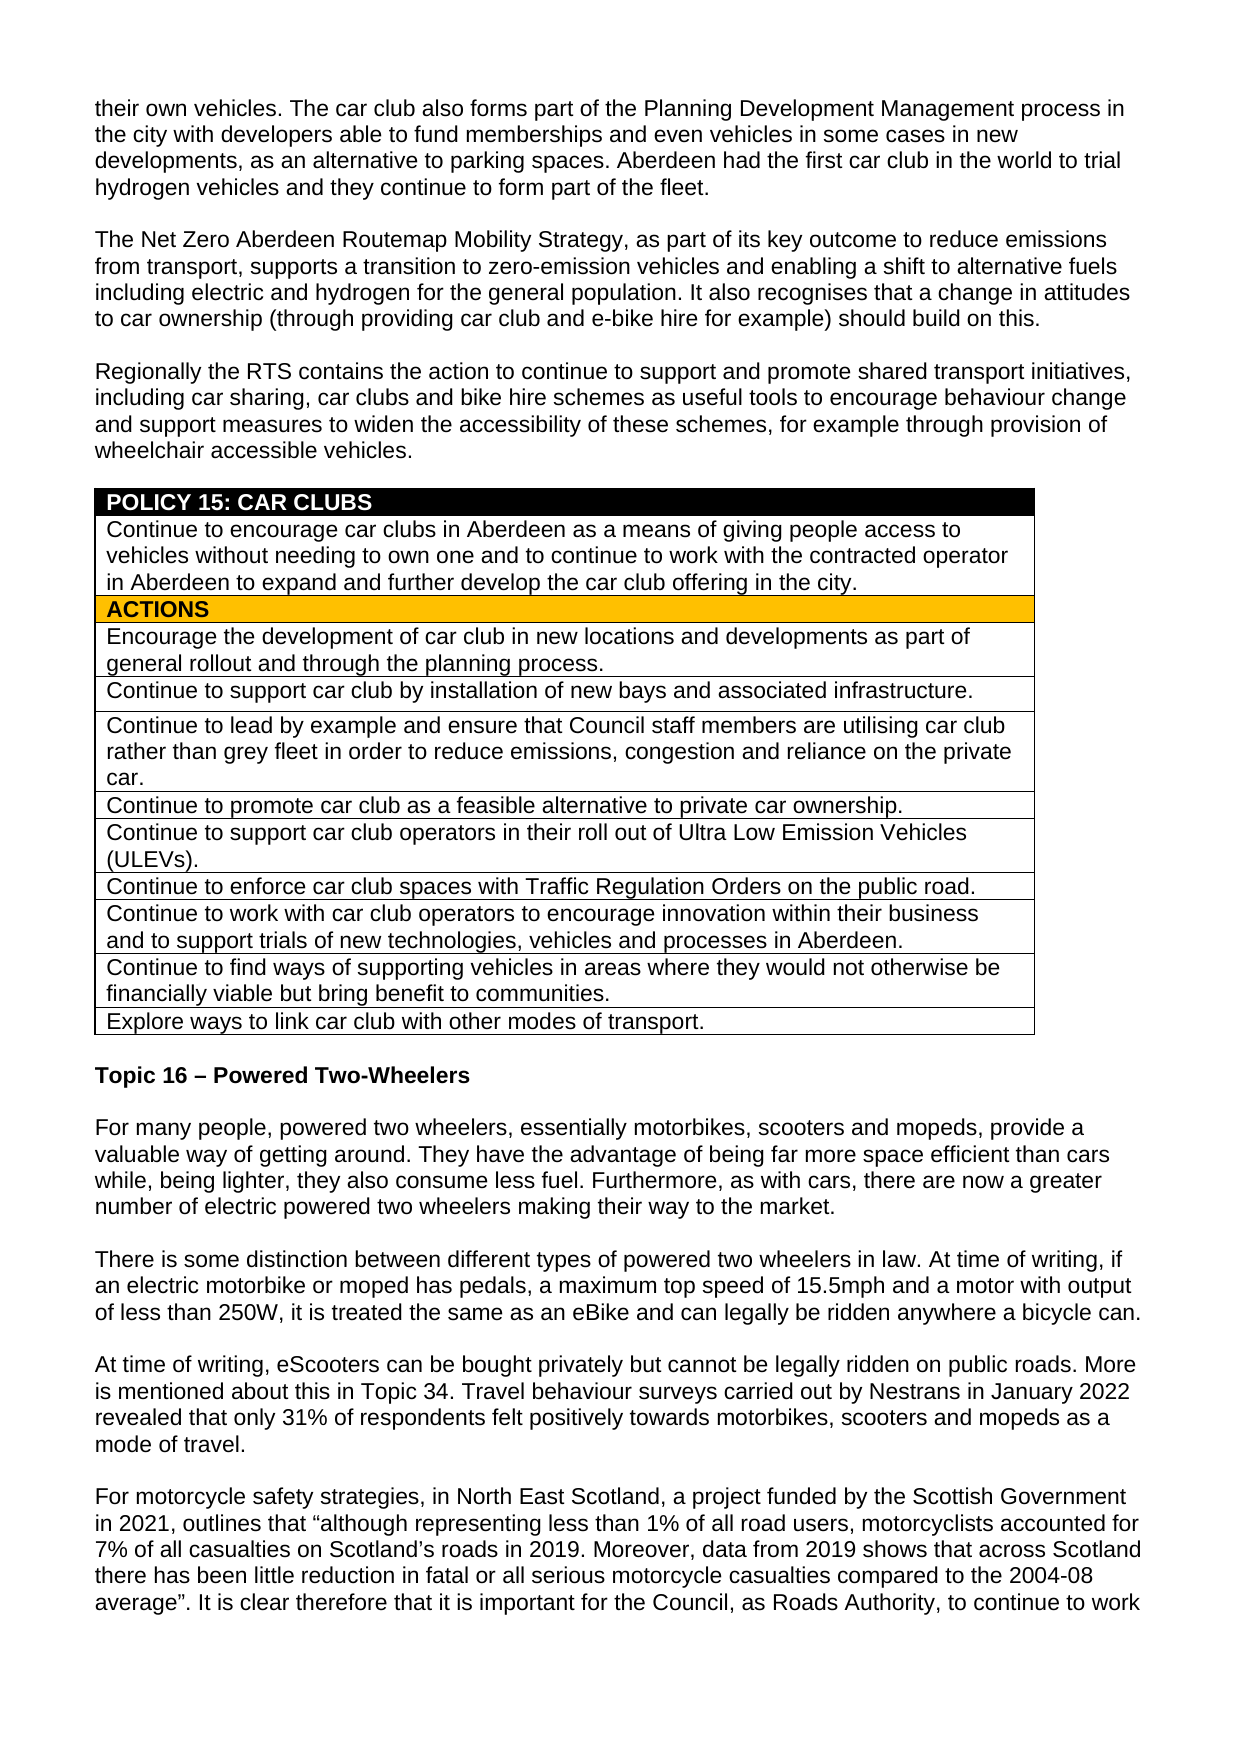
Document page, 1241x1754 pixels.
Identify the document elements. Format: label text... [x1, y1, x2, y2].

text Regionally the RTS contains the action to continue to support and promote shared transport initiatives, including car sharing, car clubs and bike hire schemes as useful tools to encourage behaviour change and support measures to widen the accessibility of these schemes, for example through provision of wheelchair accessible vehicles. [94, 358, 1146, 463]
text At time of writing, eScooters can be bought privately but cannot be legally ridden on public roads. More is mentioned about this in Topic 34. Travel behaviour surveys carried out by Nestrans in January 2022 revealed that only 31% of respondents felt positively towards motorbikes, scooters and mopeds as a mode of travel. [94, 1351, 1146, 1457]
table_cell Encourage the development of car club in new locations and developments as part of general rollout and through the planning process. [96, 623, 1034, 676]
text Topic 16 – Powered Two-Wheelers [94, 1062, 1146, 1088]
text The Net Zero Aberdeen Routemap Mobility Strategy, as part of its key outcome to reduce emissions from transport, supports a transition to zero-emission vehicles and enabling a shift to alternative fuels including electric and hydrogen for the general population. It also recognises that a change in attitudes to car ownership (through providing car club and e-bike hire for example) should build on this. [94, 226, 1146, 332]
table_cell Continue to support car club by installation of new bays and associated infrastructure. [96, 677, 1034, 711]
table_cell Continue to find ways of supporting vehicles in areas where they would not otherwise be financially viable but bring benefit to communities. [96, 954, 1034, 1007]
table_cell Continue to encourage car clubs in Aberdeen as a means of giving people access to vehicles without needing to own one and to continue to work with the contracted operator in Aberdeen to expand and further develop the car club offering in the city. [96, 516, 1034, 595]
table_cell Continue to promote car club as a feasible alternative to private car ownership. [96, 792, 1034, 818]
table_cell Continue to lead by example and ensure that Council staff members are utilising car club rather than grey fleet in order to reduce emissions, congestion and reliance on the private car. [96, 712, 1034, 791]
table_cell Continue to support car club operators in their roll out of Ultra Low Emission Vehicles (ULEVs). [96, 819, 1034, 872]
table_header POLICY 15: CAR CLUBS [96, 489, 1034, 515]
table_cell Explore ways to link car club with other modes of transport. [96, 1008, 1034, 1034]
table_cell Continue to work with car club operators to encourage innovation within their business and to support trials of new technologies, vehicles and processes in Aberdeen. [96, 900, 1034, 953]
table_cell ACTIONS [96, 596, 1034, 622]
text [94, 94, 1146, 200]
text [94, 1483, 1146, 1615]
text There is some distinction between different types of powered two wheelers in law. At time of writing, if an electric motorbike or moped has pedals, a maximum top speed of 15.5mph and a motor with output of less than 250W, it is treated the same as an eBike and can legally be ridden anywhere a bicycle can. [94, 1246, 1146, 1325]
text For many people, powered two wheelers, essentially motorbikes, scooters and mopeds, provide a valuable way of getting around. They have the advantage of being far more space efficient than cars while, being lighter, they also consume less fuel. Furthermore, as with cars, there are now a greater number of electric powered two wheelers making their way to the market. [94, 1114, 1146, 1220]
table_cell Continue to enforce car club spaces with Traffic Regulation Orders on the public road. [96, 873, 1034, 899]
